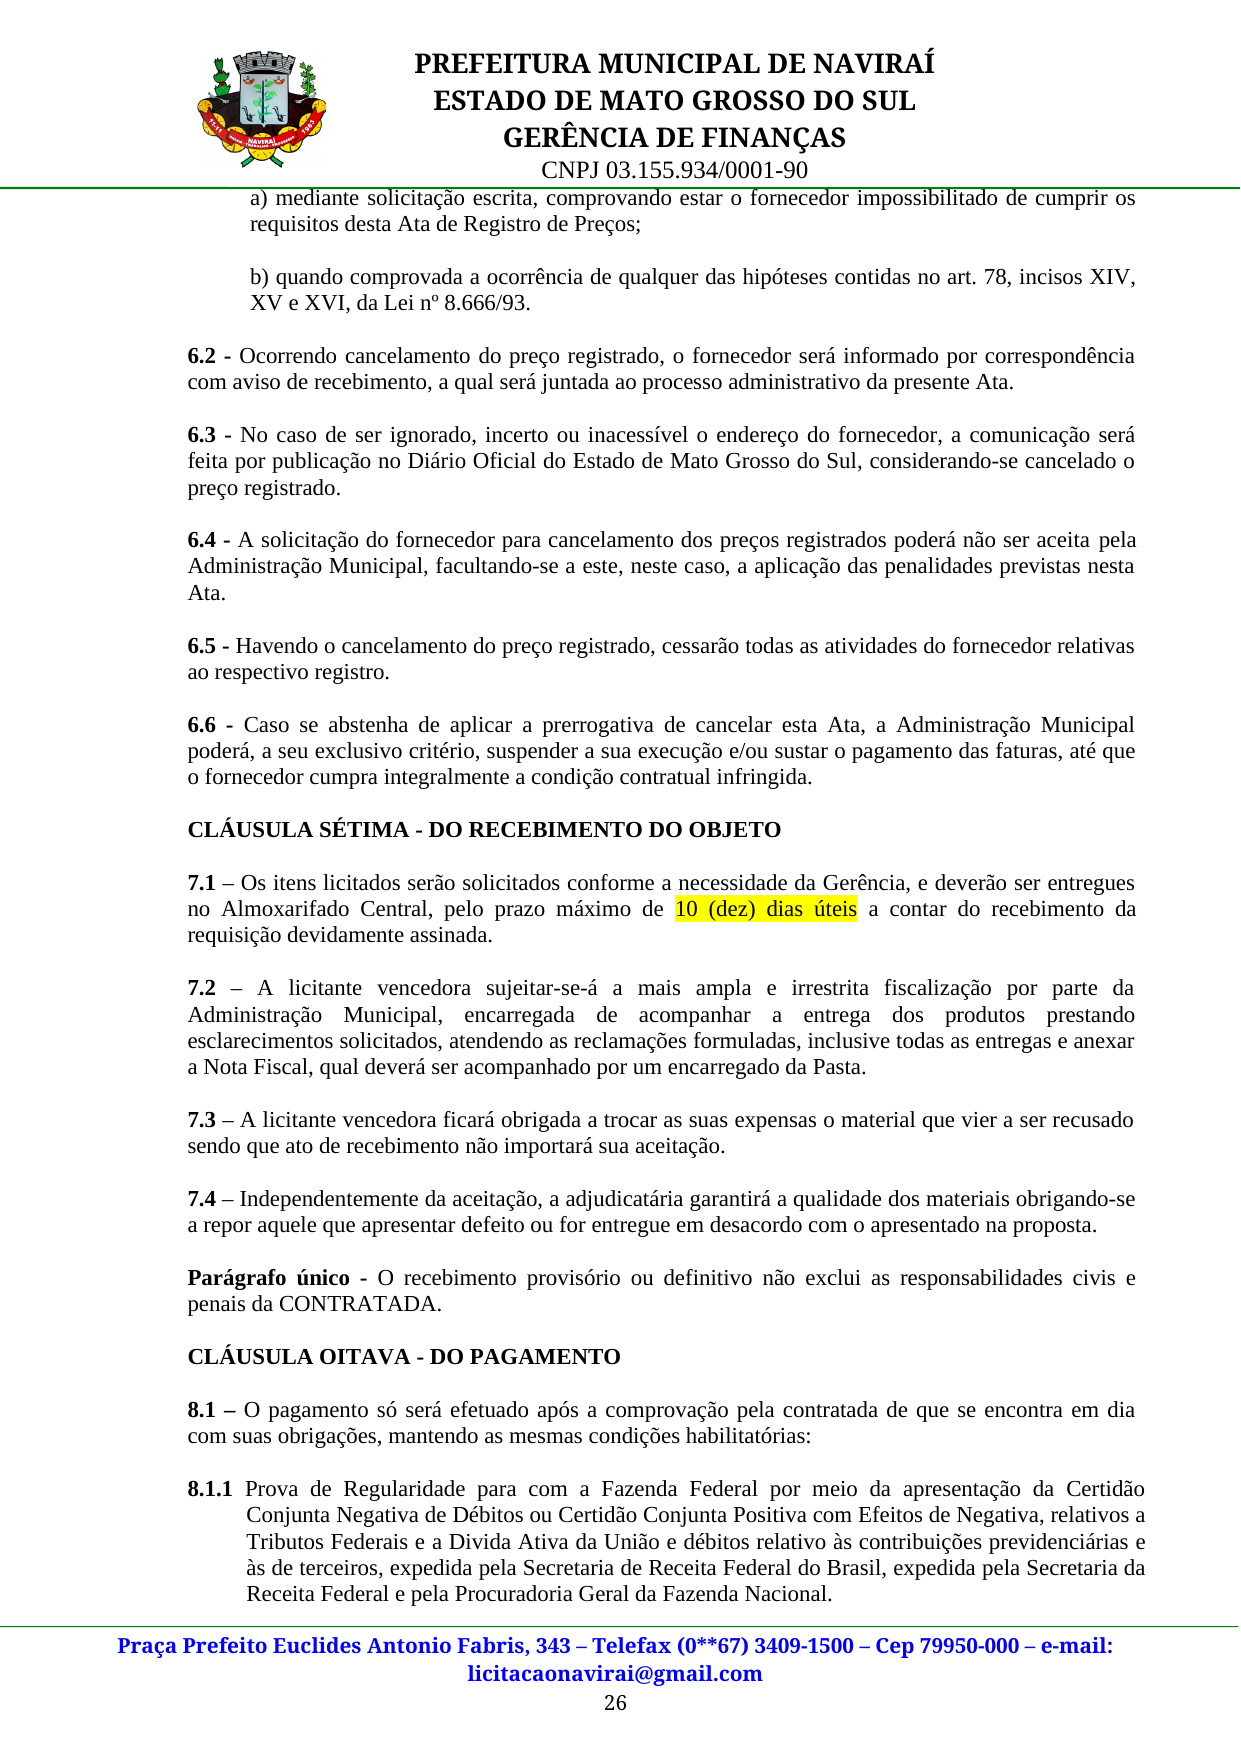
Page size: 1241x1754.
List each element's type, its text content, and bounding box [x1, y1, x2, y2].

text 6.2 - Ocorrendo cancelamento do preço registrado, o fornecedor será informado por correspondência com aviso de recebimento, a qual será juntada ao processo administrativo da presente Ata. [187, 342, 1137, 394]
text 8.1.1 Prova de Regularidade para com a Fazenda Federal por meio da apresentação da Certidão Conjunta Negativa de Débitos ou Certidão Conjunta Positiva com Efeitos de Negativa, relativos a Tributos Federais e a Divida Ativa da União e débitos relativo às contribuições previdenciárias e às de terceiros, expedida pela Secretaria de Receita Federal do Brasil, expedida pela Secretaria da Receita Federal e pela Procuradoria Geral da Fazenda Nacional. [187, 1475, 1147, 1607]
text 7.4 – Independentemente da aceitação, a adjudicatária garantirá a qualidade dos materiais obrigando-se a repor aquele que apresentar defeito ou for entregue em desacordo com o apresentado na proposta. [187, 1185, 1137, 1238]
text 7.2 – A licitante vencedora sujeitar-se-á a mais ampla e irrestrita fiscalização por parte da Administração Municipal, encarregada de acompanhar a entrega dos produtos prestando esclarecimentos solicitados, atendendo as reclamações formuladas, inclusive todas as entregas e anexar a Nota Fiscal, qual deverá ser acompanhado por um encarregado da Pasta. [187, 974, 1137, 1080]
text 6.6 - Caso se abstenha de aplicar a prerrogativa de cancelar esta Ata, a Administração Municipal poderá, a seu exclusivo critério, suspender a sua execução e/ou sustar o pagamento das faturas, até que o fornecedor cumpra integralmente a condição contratual infringida. [187, 711, 1137, 790]
text 7.1 – Os itens licitados serão solicitados conforme a necessidade da Gerência, e deverão ser entregues no Almoxarifado Central, pelo prazo máximo de 10 (dez) dias úteis a contar do recebimento da requisição devidamente assinada. [187, 869, 1137, 948]
text 6.4 - A solicitação do fornecedor para cancelamento dos preços registrados poderá não ser aceita pela Administração Municipal, facultando-se a este, neste caso, a aplicação das penalidades previstas nesta Ata. [187, 526, 1137, 605]
text 6.5 - Havendo o cancelamento do preço registrado, cessarão todas as atividades do fornecedor relativas ao respectivo registro. [187, 632, 1137, 684]
text CLÁUSULA OITAVA - DO PAGAMENTO [187, 1343, 1137, 1369]
text 8.1 – O pagamento só será efetuado após a comprovação pela contratada de que se encontra em dia com suas obrigações, mantendo as mesmas condições habilitatórias: [187, 1396, 1137, 1449]
text 7.3 – A licitante vencedora ficará obrigada a trocar as suas expensas o material que vier a ser recusado sendo que ato de recebimento não importará sua aceitação. [187, 1106, 1137, 1159]
text CLÁUSULA SÉTIMA - DO RECEBIMENTO DO OBJETO [187, 816, 1137, 842]
picture [197, 51, 327, 168]
text b) quando comprovada a ocorrência de qualquer das hipóteses contidas no art. 78, incisos XIV, XV e XVI, da Lei nº 8.666/93. [250, 263, 1137, 315]
text a) mediante solicitação escrita, comprovando estar o fornecedor impossibilitado de cumprir os requisitos desta Ata de Registro de Preços; [250, 184, 1137, 236]
text 6.3 - No caso de ser ignorado, incerto ou inacessível o endereço do fornecedor, a comunicação será feita por publicação no Diário Oficial do Estado de Mato Grosso do Sul, considerando-se cancelado o preço registrado. [187, 421, 1137, 500]
text Parágrafo único - O recebimento provisório ou definitivo não exclui as responsabilidades civis e penais da CONTRATADA. [187, 1264, 1137, 1317]
